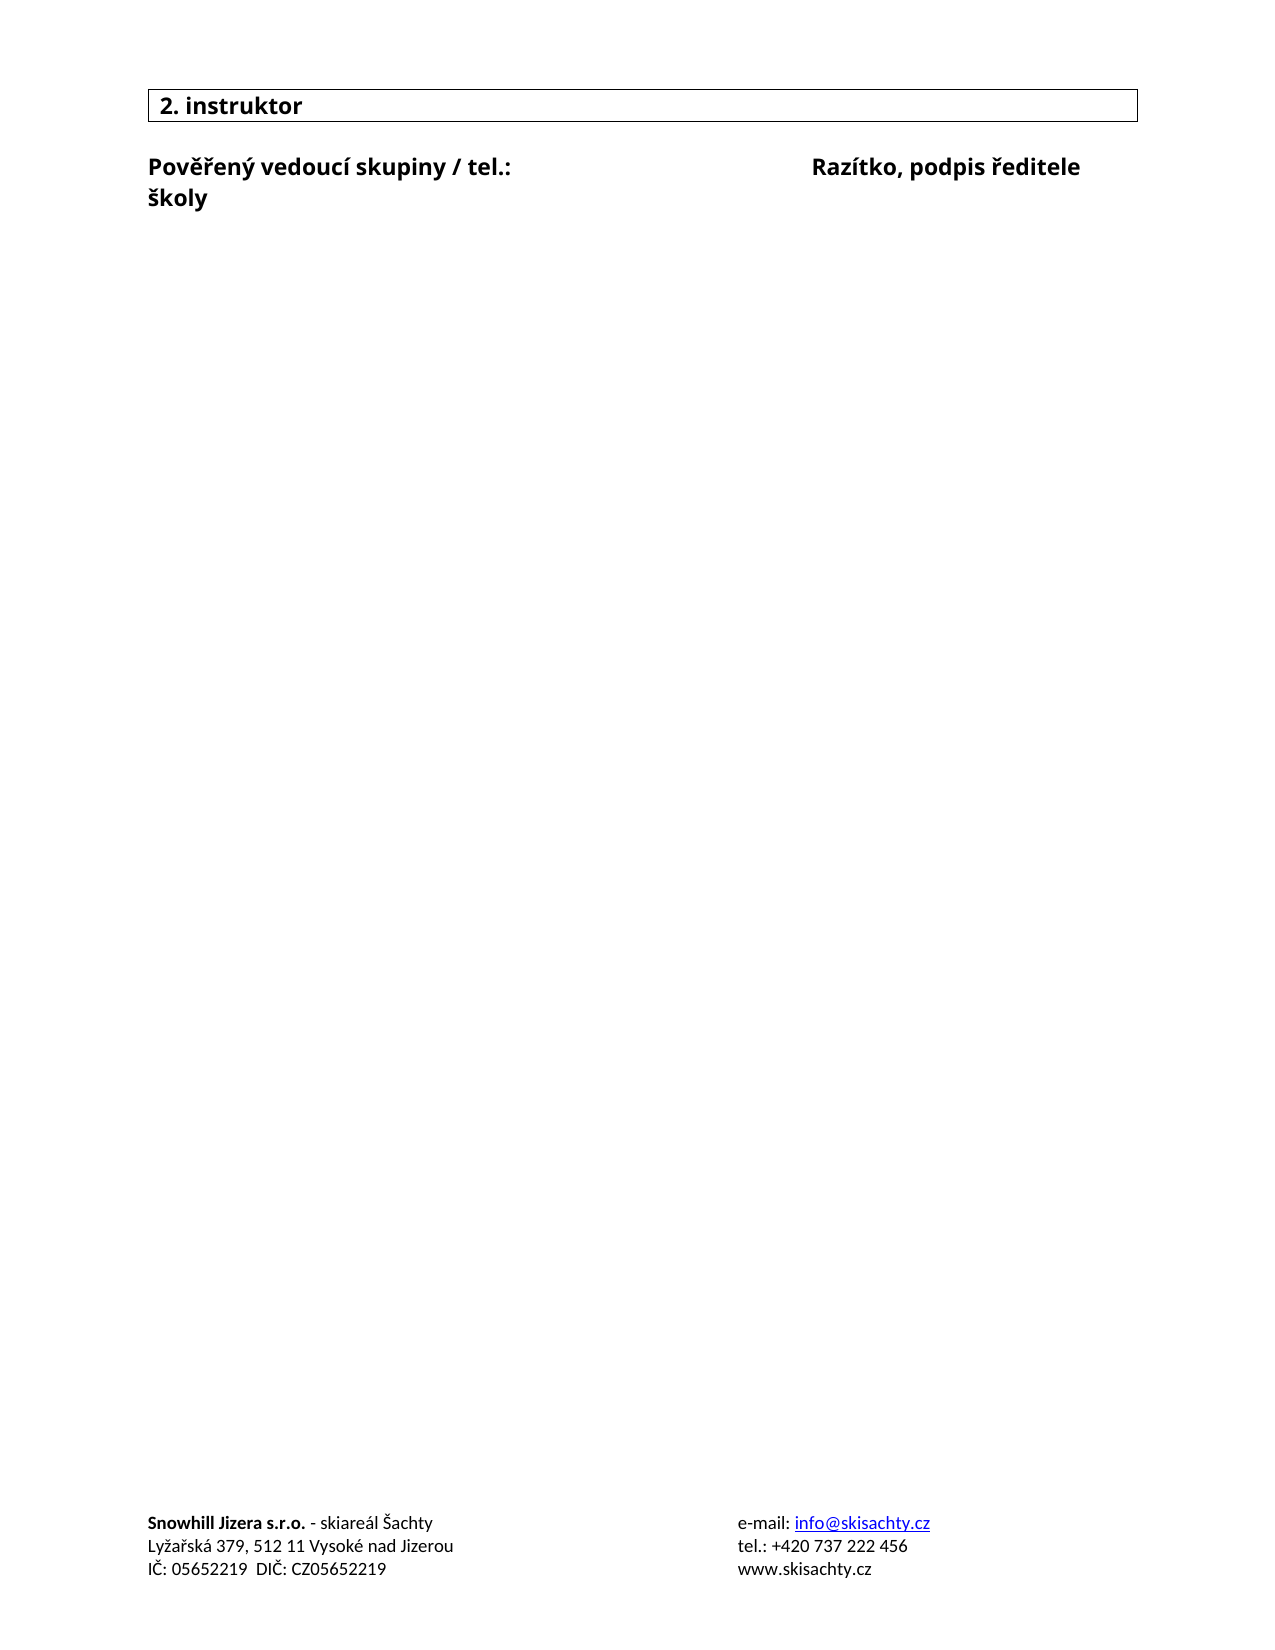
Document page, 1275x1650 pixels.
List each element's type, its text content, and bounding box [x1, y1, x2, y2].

table_cell 2. instruktor [149, 90, 1137, 121]
text Pověřený vedoucí skupiny / tel.: Razítko, podpis ředitele školy [148, 151, 1127, 213]
